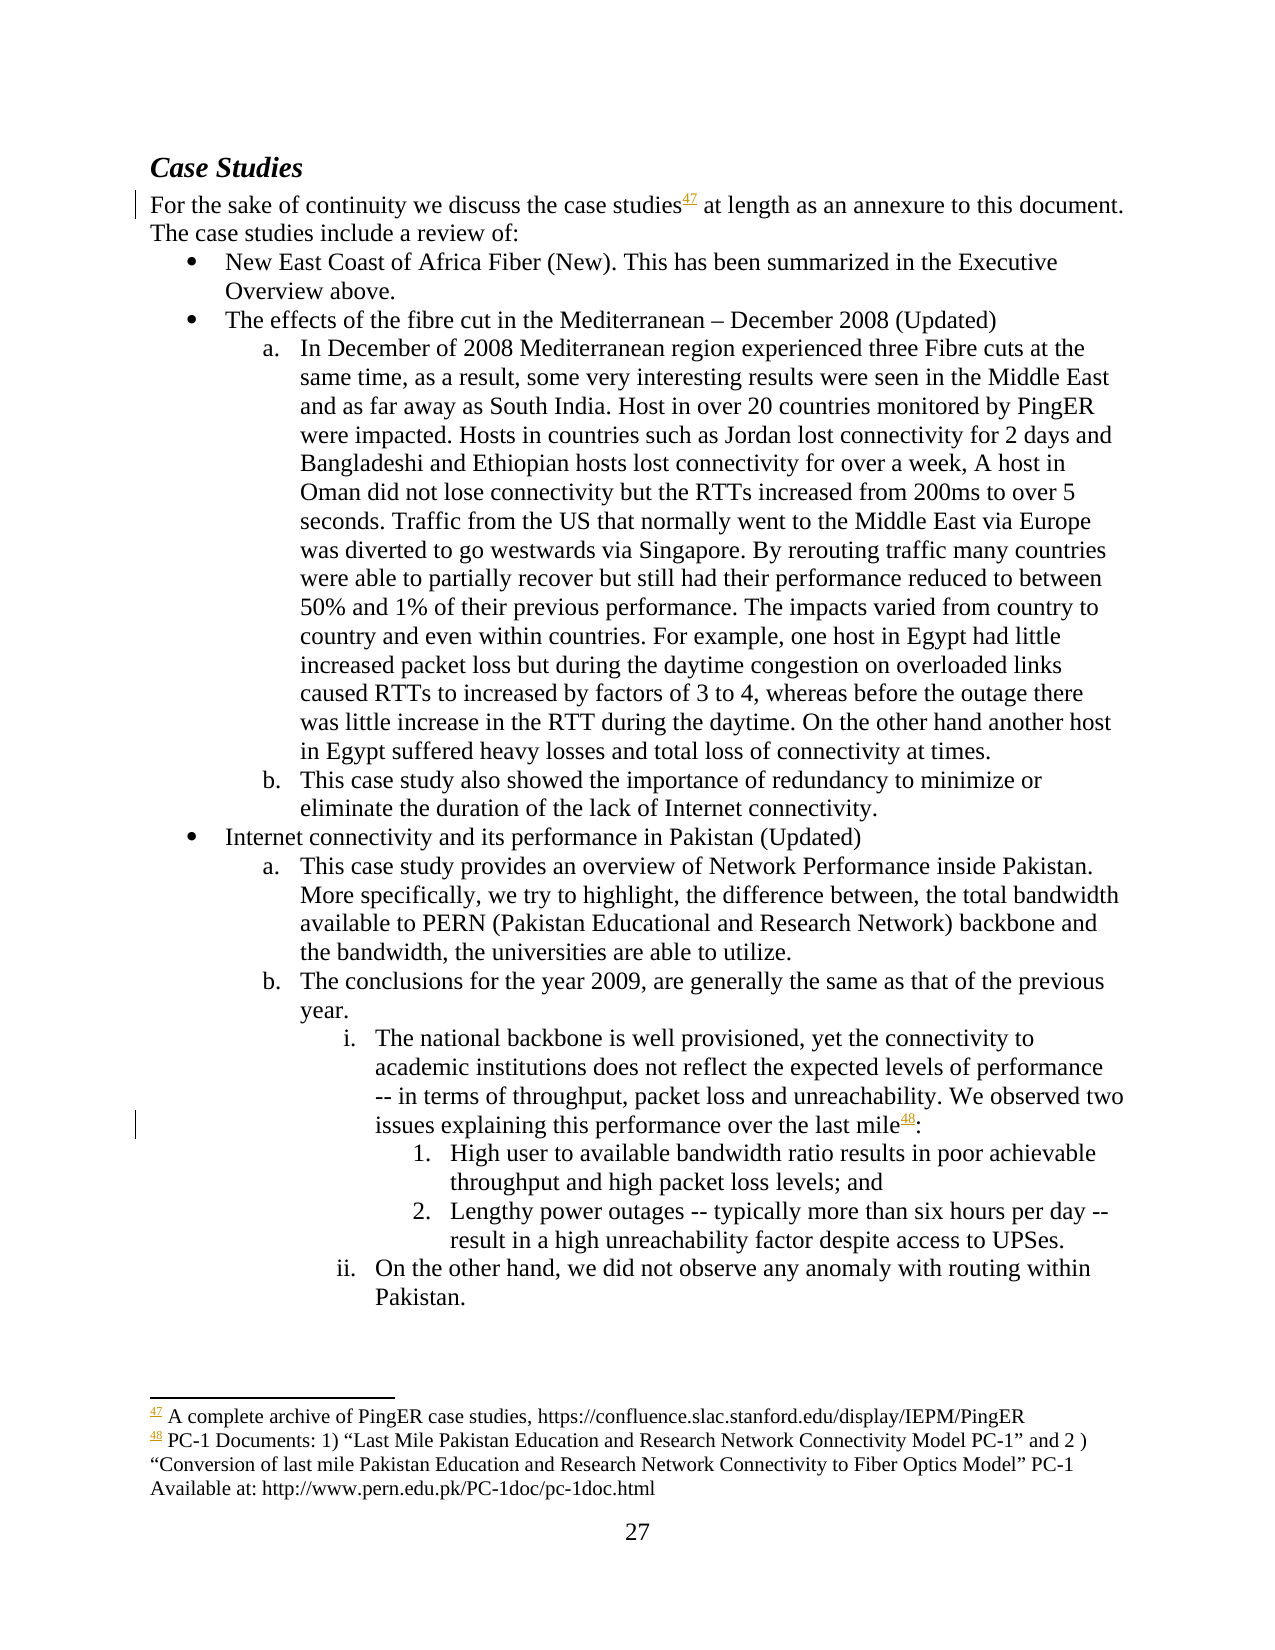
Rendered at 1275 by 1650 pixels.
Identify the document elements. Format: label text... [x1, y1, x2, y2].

list Internet connectivity and its performance in Pakistan (Updated) [187, 822, 1125, 851]
list This case study also showed the importance of redundancy to minimize or eliminate the duration of the lack of Internet connectivity. [262, 765, 1125, 822]
list This case study provides an overview of Network Performance inside Pakistan. More specifically, we try to highlight, the difference between, the total bandwidth available to PERN (Pakistan Educational and Research Network) backbone and the bandwidth, the universities are able to utilize. [262, 851, 1125, 966]
list The national backbone is well provisioned, yet the connectivity to academic institutions does not reflect the expected levels of performance -- in terms of throughput, packet loss and unreachability. We observed two issues explaining this performance over the last mile: [356, 1023, 1125, 1138]
list The conclusions for the year 2009, are generally the same as that of the previous year. [262, 966, 1125, 1023]
list On the other hand, we did not observe any anomaly with routing within Pakistan. [356, 1253, 1125, 1311]
text For the sake of continuity we discuss the case studies at length as an annexure to this document. The case studies include a review of: [150, 190, 1125, 247]
subtitle Case Studies [150, 150, 1125, 183]
list High user to available bandwidth ratio results in poor achievable throughput and high packet loss levels; and [412, 1138, 1125, 1196]
list In December of 2008 Mediterranean region experienced three Fibre cuts at the same time, as a result, some very interesting results were seen in the Middle East and as far away as South India. Host in over 20 countries monitored by PingER were impacted. Hosts in countries such as Jordan lost connectivity for 2 days and Bangladeshi and Ethiopian hosts lost connectivity for over a week, A host in Oman did not lose connectivity but the RTTs increased from 200ms to over 5 seconds. Traffic from the US that normally went to the Middle East via Europe was diverted to go westwards via Singapore. By rerouting traffic many countries were able to partially recover but still had their performance reduced to between 50% and 1% of their previous performance. The impacts varied from country to country and even within countries. For example, one host in Egypt had little increased packet loss but during the daytime congestion on overloaded links caused RTTs to increased by factors of 3 to 4, whereas before the outage there was little increase in the RTT during the daytime. On the other hand another host in Egypt suffered heavy losses and total loss of connectivity at times. [262, 333, 1125, 765]
list Lengthy power outages -- typically more than six hours per day -- result in a high unreachability factor despite access to UPSes. [412, 1196, 1125, 1253]
list The effects of the fibre cut in the Mediterranean – December 2008 (Updated) [187, 305, 1125, 333]
list New East Coast of Africa Fiber (New). This has been summarized in the Executive Overview above. [187, 247, 1125, 305]
